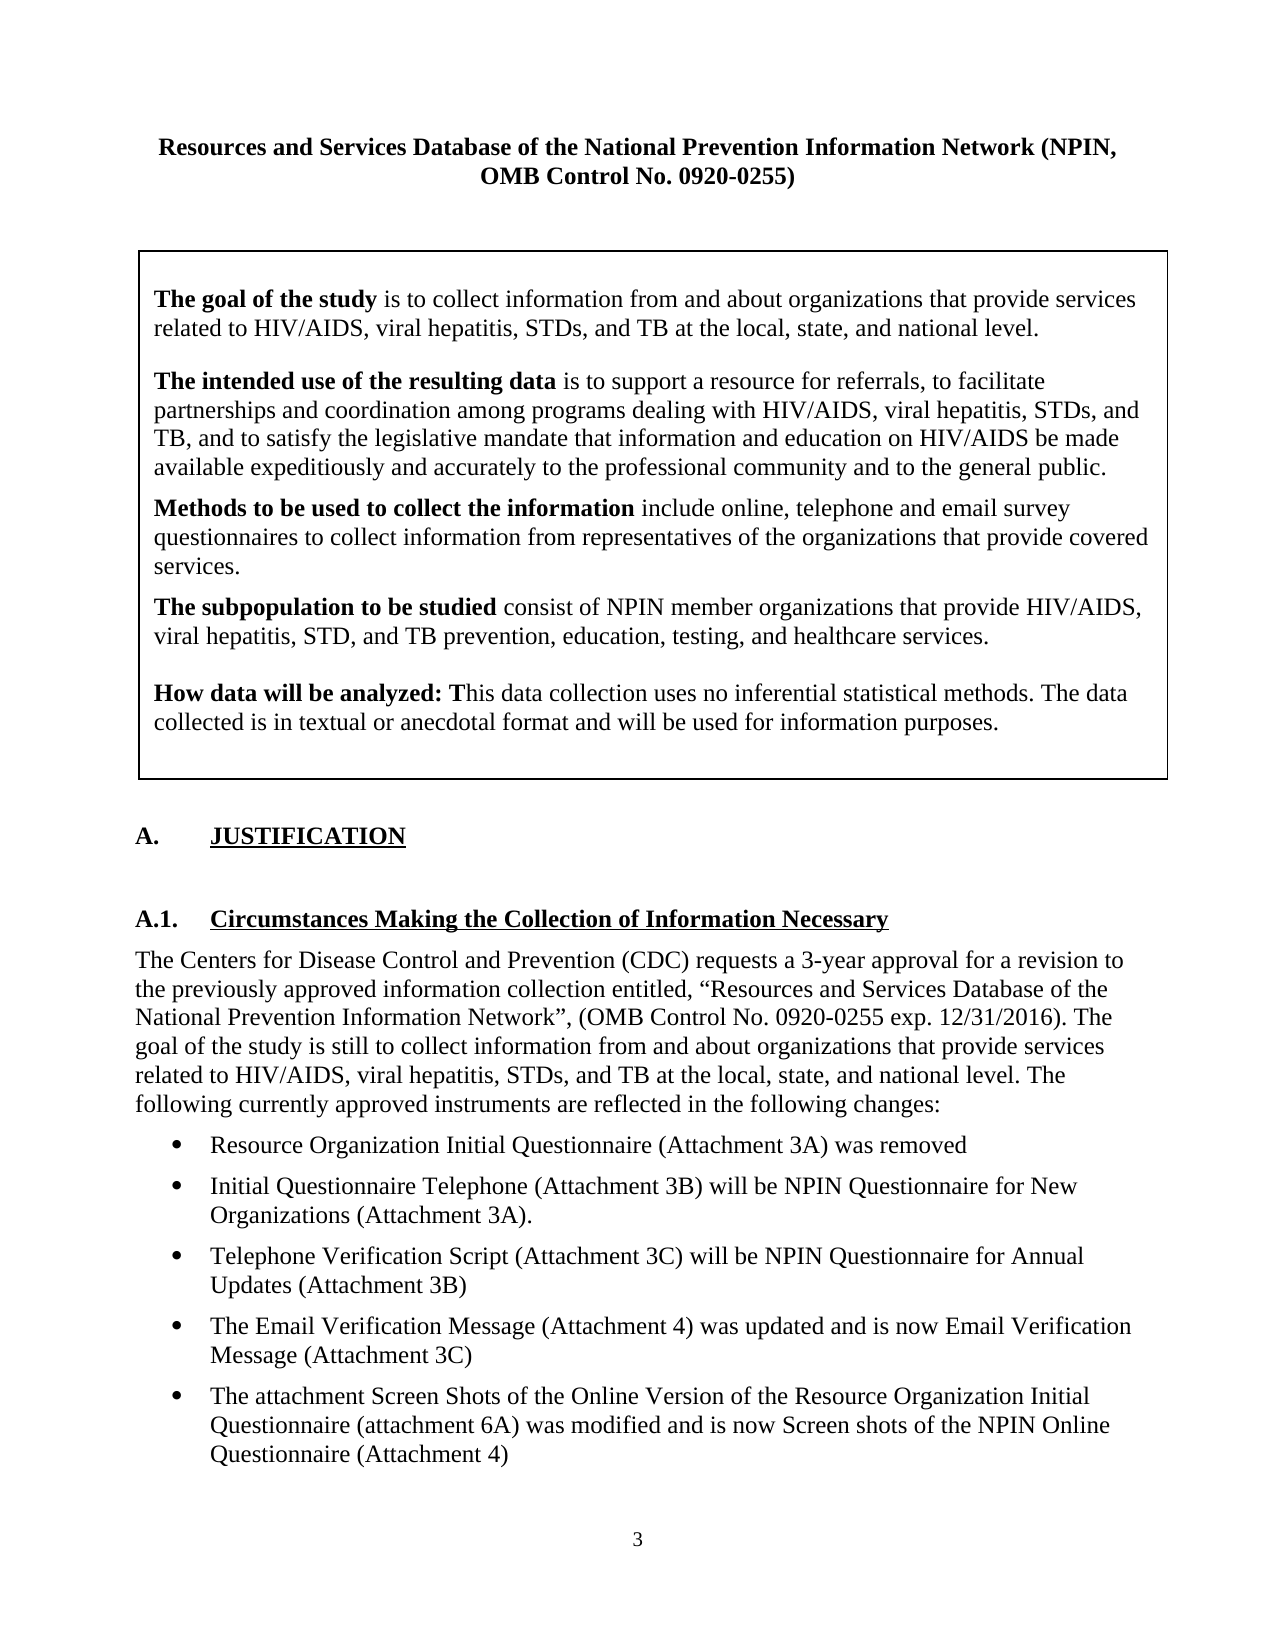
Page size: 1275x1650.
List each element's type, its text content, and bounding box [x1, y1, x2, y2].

subtitle A. JUSTIFICATION [135, 821, 1140, 850]
list The attachment Screen Shots of the Online Version of the Resource Organization Initial Questionnaire (attachment 6A) was modified and is now Screen shots of the NPIN Online Questionnaire (Attachment 4) [172, 1381, 1140, 1467]
list Telephone Verification Script (Attachment 3C) will be NPIN Questionnaire for Annual Updates (Attachment 3B) [172, 1241, 1140, 1299]
list Initial Questionnaire Telephone (Attachment 3B) will be NPIN Questionnaire for New Organizations (Attachment 3A). [172, 1171, 1140, 1229]
list Resource Organization Initial Questionnaire (Attachment 3A) was removed [172, 1130, 1140, 1159]
list The Email Verification Message (Attachment 4) was updated and is now Email Verification Message (Attachment 3C) [172, 1311, 1140, 1369]
text The Centers for Disease Control and Prevention (CDC) requests a 3-year approval for a revision to the previously approved information collection entitled, “Resources and Services Database of the National Prevention Information Network”, (OMB Control No. 0920-0255 exp. 12/31/2016). The goal of the study is still to collect information from and about organizations that provide services related to HIV/AIDS, viral hepatitis, STDs, and TB at the local, state, and national level. The following currently approved instruments are reflected in the following changes: [135, 945, 1140, 1117]
title Resources and Services Database of the National Prevention Information Network (NPIN, OMB Control No. 0920-0255) [135, 132, 1140, 190]
text A.1. Circumstances Making the Collection of Information Necessary [135, 904, 1140, 932]
